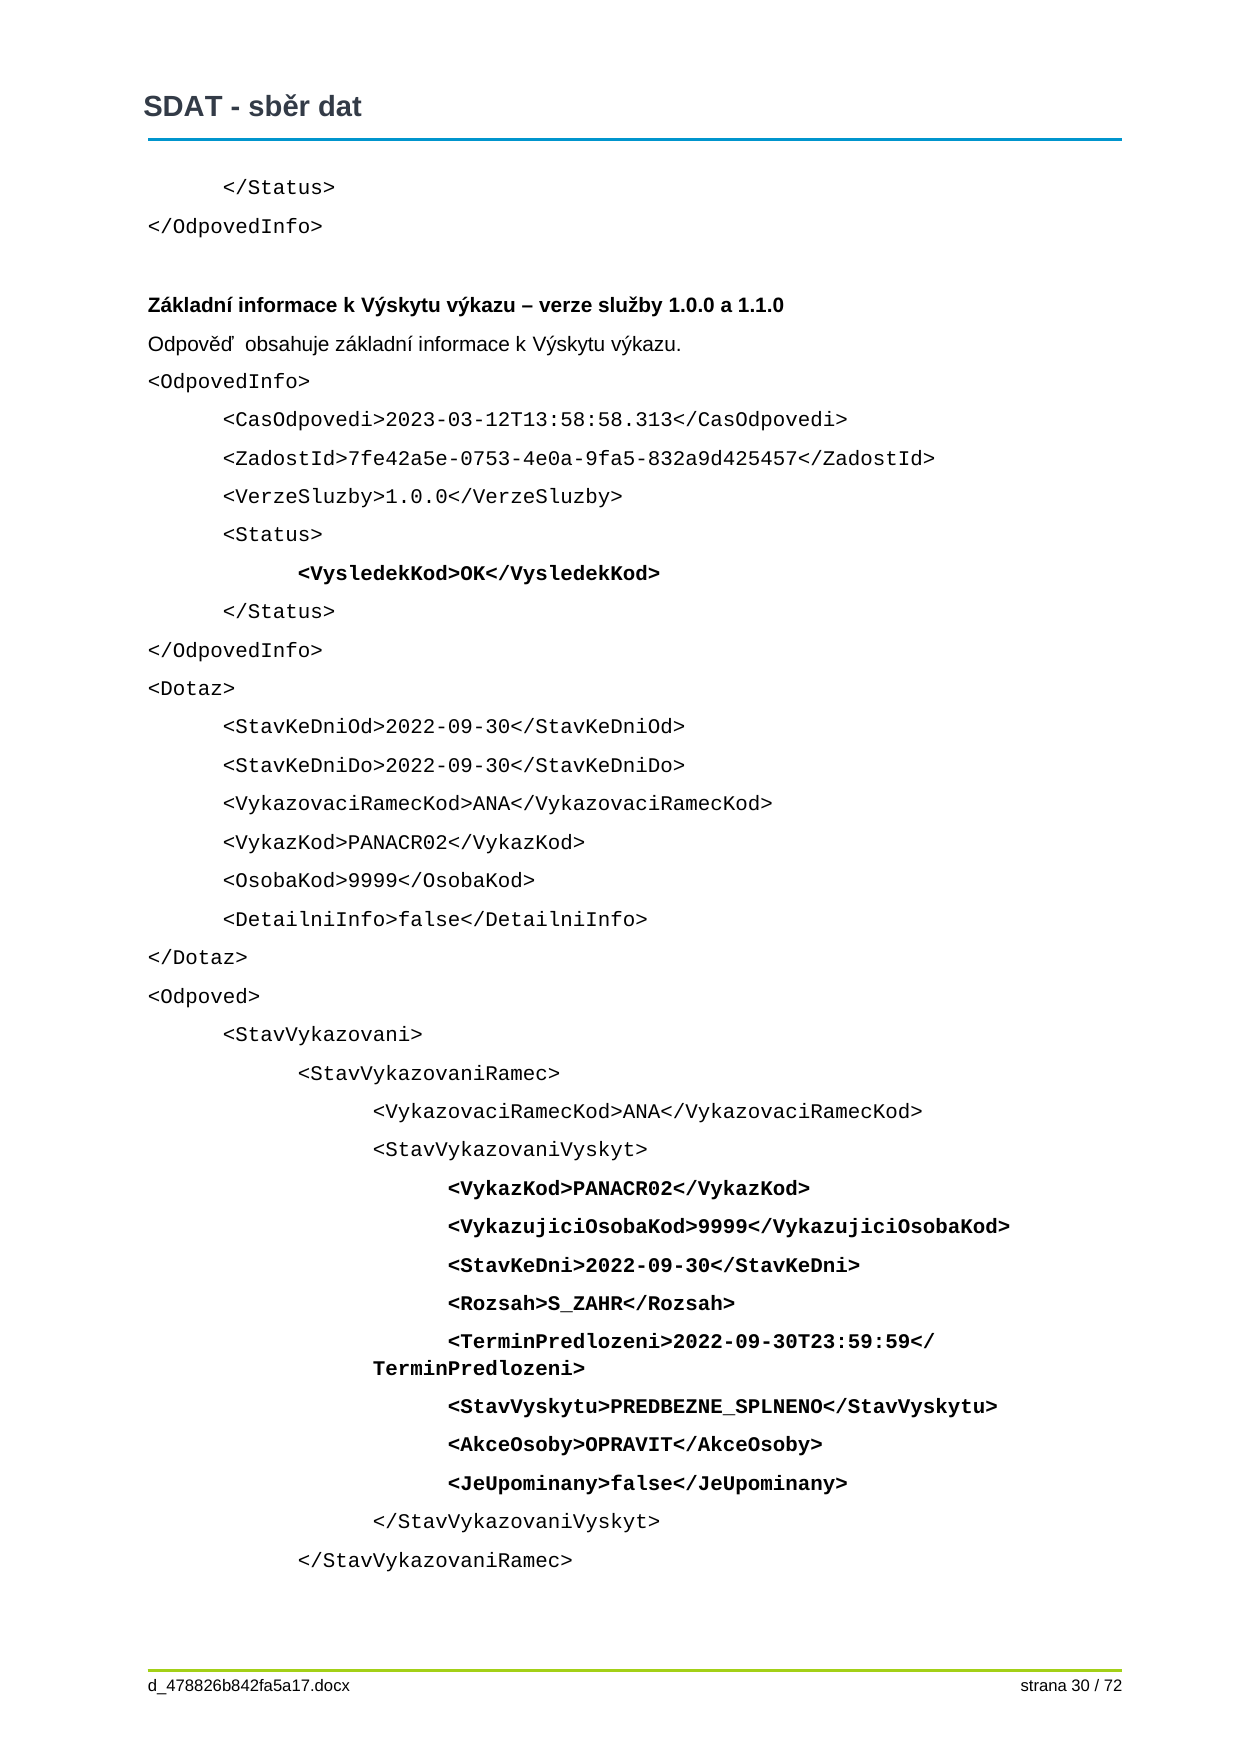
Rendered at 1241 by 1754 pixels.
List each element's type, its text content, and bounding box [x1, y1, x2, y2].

text <TerminPredlozeni>2022-09-30T23:59:59</TerminPredlozeni> [373, 1332, 1122, 1381]
text <OdpovedInfo> [148, 371, 1122, 394]
text <VykazKod>PANACR02</VykazKod> [373, 1178, 1122, 1201]
text <VysledekKod>OK</VysledekKod> [223, 563, 1122, 586]
text </OdpovedInfo> [148, 216, 1122, 239]
text <DetailniInfo>false</DetailniInfo> [148, 909, 1122, 932]
text Základní informace k Výskytu výkazu – verze služby 1.0.0 a 1.1.0 [148, 293, 1122, 317]
text <CasOdpovedi>2023-03-12T13:58:58.313</CasOdpovedi> [148, 409, 1122, 433]
text <Odpoved> [148, 986, 1122, 1009]
text </Dotaz> [148, 947, 1122, 971]
text </StavVykazovaniRamec> [223, 1550, 1122, 1573]
text </StavVykazovaniVyskyt> [298, 1511, 1122, 1535]
text <VykazujiciOsobaKod>9999</VykazujiciOsobaKod> [373, 1216, 1122, 1240]
text <StavKeDniDo>2022-09-30</StavKeDniDo> [148, 755, 1122, 779]
text <AkceOsoby>OPRAVIT</AkceOsoby> [373, 1434, 1122, 1458]
text <Rozsah>S_ZAHR</Rozsah> [373, 1293, 1122, 1317]
text <StavVykazovani> [148, 1024, 1122, 1048]
text <StavKeDni>2022-09-30</StavKeDni> [373, 1255, 1122, 1278]
text <VykazovaciRamecKod>ANA</VykazovaciRamecKod> [148, 793, 1122, 817]
text </Status> [148, 177, 1122, 201]
text <VerzeSluzby>1.0.0</VerzeSluzby> [148, 486, 1122, 509]
text </Status> [148, 601, 1122, 625]
text <ZadostId>7fe42a5e-0753-4e0a-9fa5-832a9d425457</ZadostId> [148, 447, 1122, 471]
text <StavKeDniOd>2022-09-30</StavKeDniOd> [148, 717, 1122, 740]
text Odpověď obsahuje základní informace k Výskytu výkazu. [148, 332, 1122, 356]
text </OdpovedInfo> [148, 640, 1122, 663]
text <Status> [148, 524, 1122, 548]
text <OsobaKod>9999</OsobaKod> [148, 870, 1122, 894]
text <StavVyskytu>PREDBEZNE_SPLNENO</StavVyskytu> [373, 1396, 1122, 1419]
text <StavVykazovaniRamec> [223, 1062, 1122, 1086]
text <VykazovaciRamecKod>ANA</VykazovaciRamecKod> [298, 1101, 1122, 1124]
text <VykazKod>PANACR02</VykazKod> [148, 832, 1122, 856]
text <Dotaz> [148, 678, 1122, 702]
text <StavVykazovaniVyskyt> [298, 1139, 1122, 1163]
text <JeUpominany>false</JeUpominany> [373, 1473, 1122, 1496]
